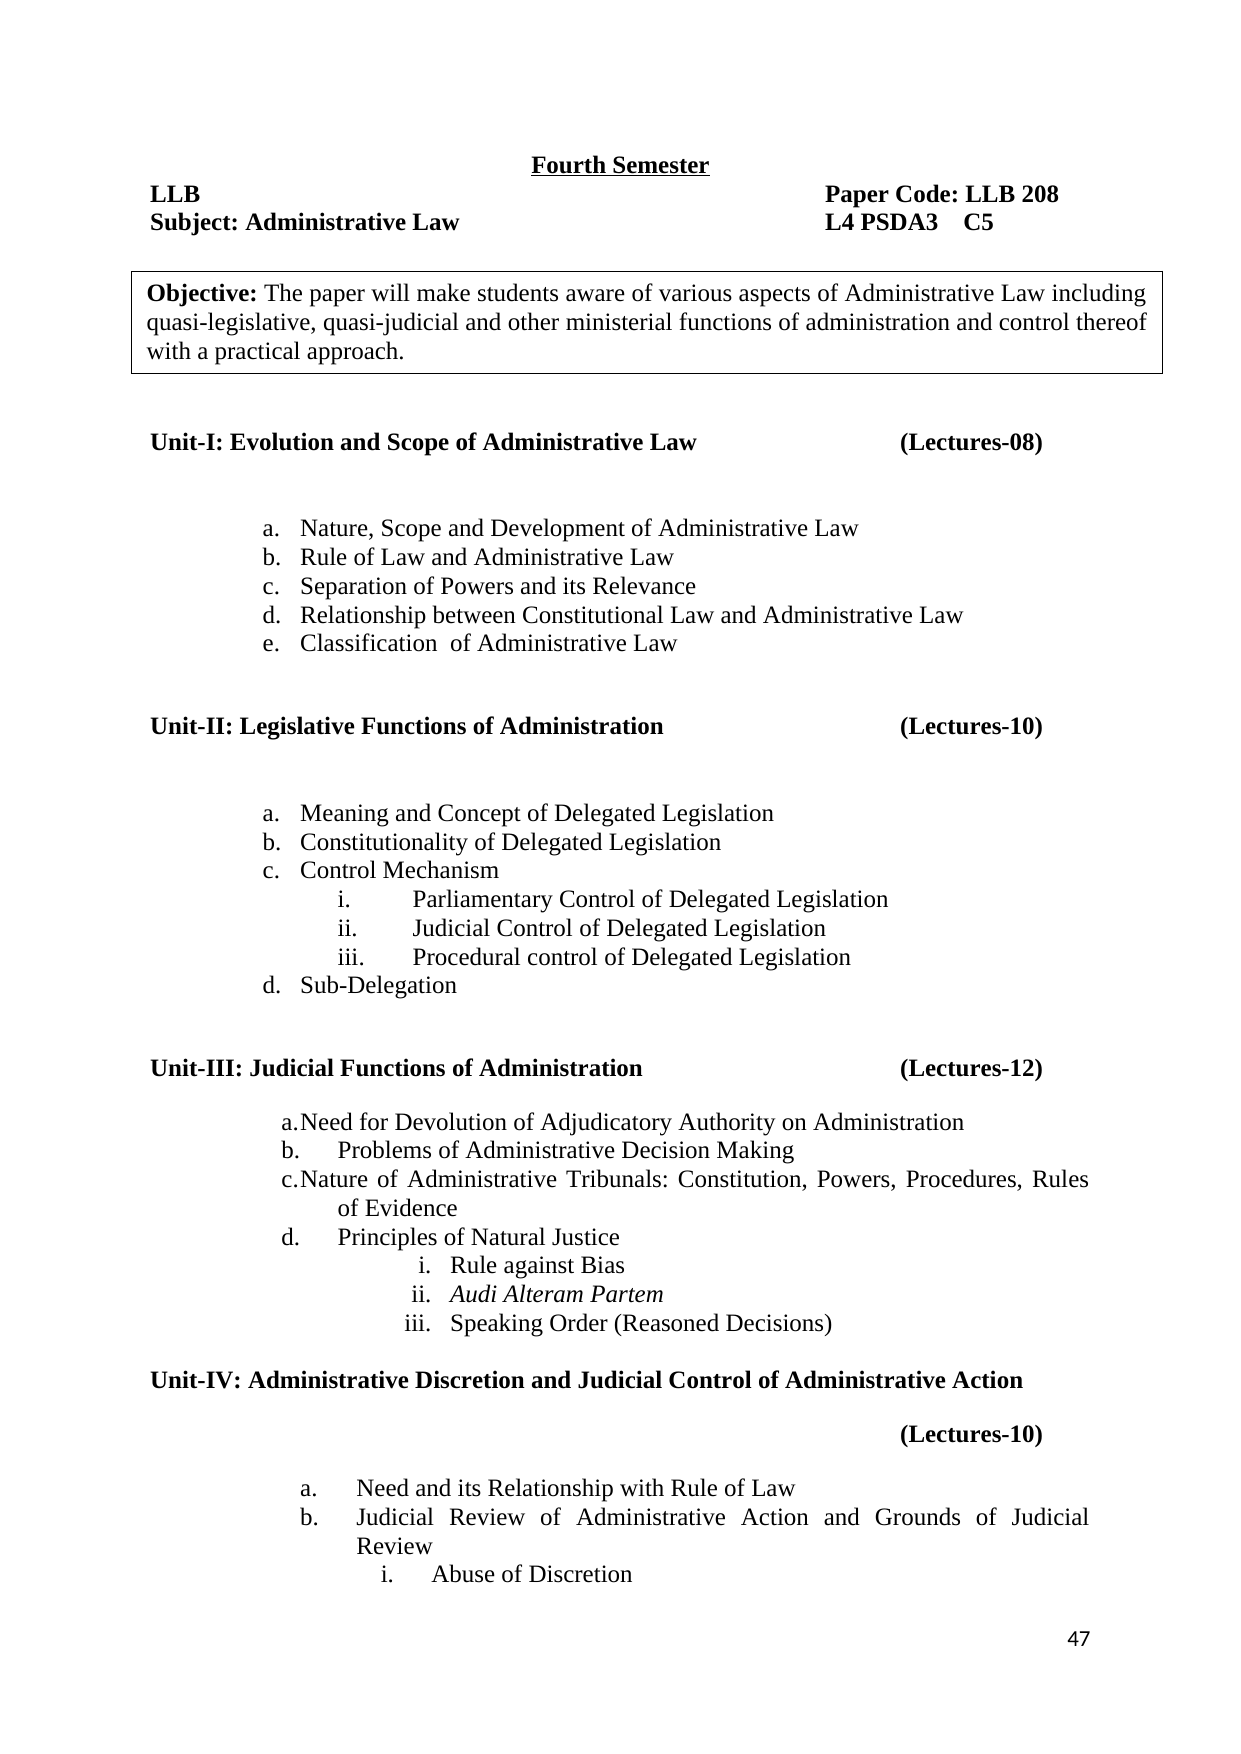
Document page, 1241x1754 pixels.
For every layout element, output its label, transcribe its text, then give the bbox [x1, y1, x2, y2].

list Sub-Delegation [262, 970, 1146, 999]
list Rule against Bias [431, 1251, 1090, 1279]
list Judicial Control of Delegated Legislation [337, 913, 1090, 942]
list Control Mechanism [262, 855, 1090, 884]
list Nature of Administrative Tribunals: Constitution, Powers, Procedures, Rules of Evidence [281, 1164, 1090, 1222]
text Unit-III: Judicial Functions of Administration (Lectures-12) [150, 1053, 1090, 1082]
text Fourth Semester [150, 150, 1090, 179]
list Need for Devolution of Adjudicatory Authority on Administration [281, 1107, 1090, 1136]
list Meaning and Concept of Delegated Legislation [262, 798, 1090, 827]
list Parliamentary Control of Delegated Legislation [337, 884, 1090, 913]
subtitle Unit-II: Legislative Functions of Administration (Lectures-10) [150, 711, 1090, 740]
subtitle Unit-I: Evolution and Scope of Administrative Law (Lectures-08) [150, 427, 1090, 455]
list Speaking Order (Reasoned Decisions) [431, 1308, 1090, 1366]
list Procedural control of Delegated Legislation [337, 942, 1090, 970]
list Judicial Review of Administrative Action and Grounds of Judicial Review [300, 1502, 1090, 1559]
list Nature, Scope and Development of Administrative Law [262, 513, 1090, 542]
text Subject: Administrative Law L4 PSDA3 C5 [150, 207, 1090, 236]
list Audi Alteram Partem [431, 1279, 1090, 1308]
list Classification of Administrative Law [262, 628, 1128, 657]
list Separation of Powers and its Relevance [262, 571, 1090, 600]
list Need and its Relationship with Rule of Law [300, 1473, 1090, 1502]
text (Lectures-10) [825, 1419, 1090, 1448]
list Constitutionality of Delegated Legislation [262, 827, 1090, 855]
list Problems of Administrative Decision Making [281, 1136, 1090, 1164]
list Abuse of Discretion [394, 1559, 1090, 1588]
list Principles of Natural Justice [281, 1222, 1090, 1251]
text Unit-IV: Administrative Discretion and Judicial Control of Administrative Action [150, 1366, 1090, 1394]
list Rule of Law and Administrative Law [262, 542, 1090, 571]
text LLB Paper Code: LLB 208 [150, 179, 1090, 207]
list Relationship between Constitutional Law and Administrative Law [262, 600, 1090, 628]
